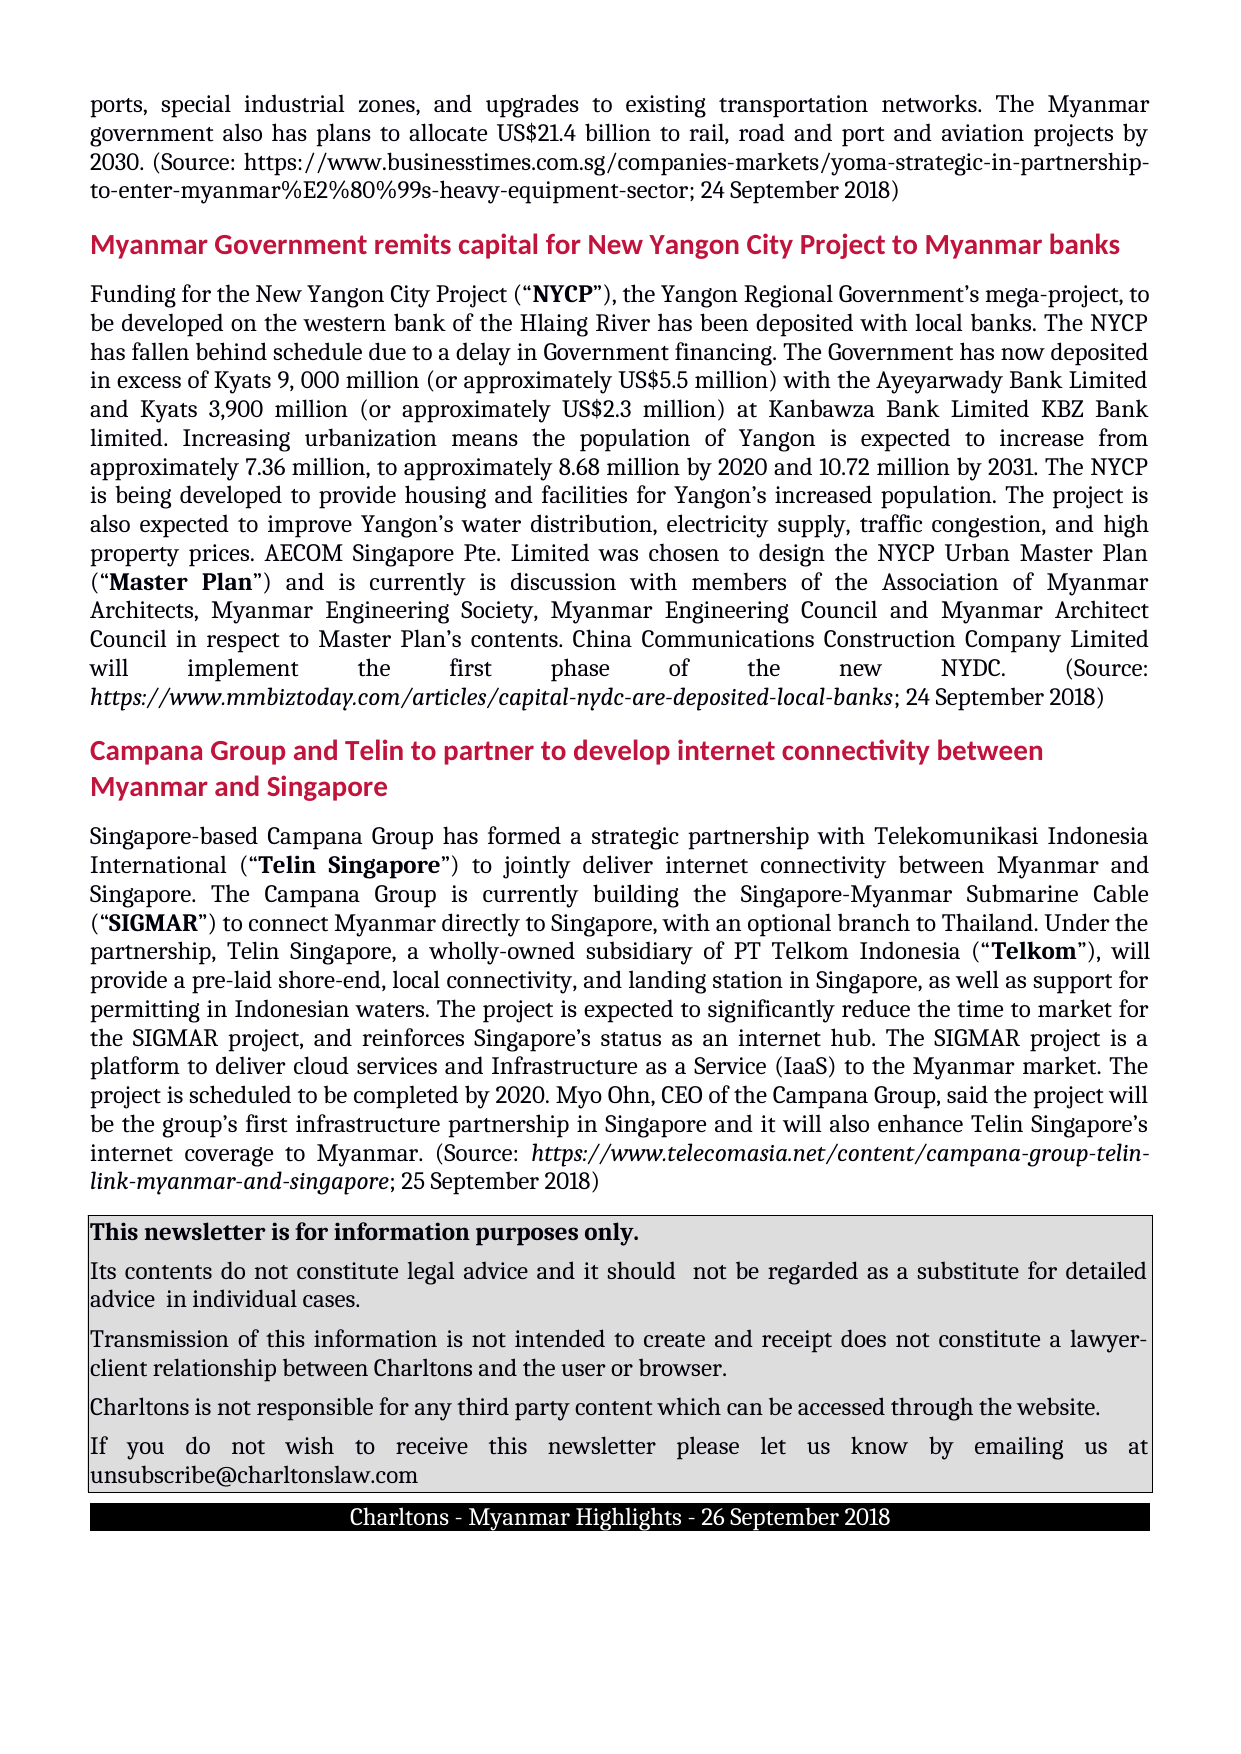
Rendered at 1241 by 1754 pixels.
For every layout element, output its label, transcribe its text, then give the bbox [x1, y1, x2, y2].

subtitle Campana Group and Telin to partner to develop internet connectivity between Myanmar and Singapore [90, 732, 1150, 803]
text If you do not wish to receive this newsletter please let us know by emailing us at unsubscribe@charltonslaw.com [89, 1429, 1152, 1492]
text Funding for the New Yangon City Project (“NYCP”), the Yangon Regional Government’s mega-project, to be developed on the western bank of the Hlaing River has been deposited with local banks. The NYCP has fallen behind schedule due to a delay in Government financing. The Government has now deposited in excess of Kyats 9, 000 million (or approximately US$5.5 million) with the Ayeyarwady Bank Limited and Kyats 3,900 million (or approximately US$2.3 million) at Kanbawza Bank Limited KBZ Bank limited. Increasing urbanization means the population of Yangon is expected to increase from approximately 7.36 million, to approximately 8.68 million by 2020 and 10.72 million by 2031. The NYCP is being developed to provide housing and facilities for Yangon’s increased population. The project is also expected to improve Yangon’s water distribution, electricity supply, traffic congestion, and high property prices. AECOM Singapore Pte. Limited was chosen to design the NYCP Urban Master Plan (“Master Plan”) and is currently is discussion with members of the Association of Myanmar Architects, Myanmar Engineering Society, Myanmar Engineering Council and Myanmar Architect Council in respect to Master Plan’s contents. China Communications Construction Company Limited will implement the first phase of the new NYDC. (Source: https://www.mmbiztoday.com/articles/capital-nydc-are-deposited-local-banks; 24 September 2018) [90, 280, 1150, 711]
text Its contents do not constitute legal advice and it should not be regarded as a substitute for detailed advice in individual cases. [89, 1254, 1152, 1314]
text Transmission of this information is not intended to create and receipt does not constitute a lawyer-client relationship between Charltons and the user or browser. [89, 1322, 1152, 1382]
text This newsletter is for information purposes only. [89, 1216, 1152, 1246]
text Charltons is not responsible for any third party content which can be accessed through the website. [89, 1390, 1152, 1421]
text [90, 90, 1150, 205]
subtitle Myanmar Government remits capital for New Yangon City Project to Myanmar banks [90, 226, 1150, 261]
text Charltons - Myanmar Highlights - 26 September 2018 [90, 1503, 1150, 1531]
text Singapore-based Campana Group has formed a strategic partnership with Telekomunikasi Indonesia International (“Telin Singapore”) to jointly deliver internet connectivity between Myanmar and Singapore. The Campana Group is currently building the Singapore-Myanmar Submarine Cable (“SIGMAR”) to connect Myanmar directly to Singapore, with an optional branch to Thailand. Under the partnership, Telin Singapore, a wholly-owned subsidiary of PT Telkom Indonesia (“Telkom”), will provide a pre-laid shore-end, local connectivity, and landing station in Singapore, as well as support for permitting in Indonesian waters. The project is expected to significantly reduce the time to market for the SIGMAR project, and reinforces Singapore’s status as an internet hub. The SIGMAR project is a platform to deliver cloud services and Infrastructure as a Service (IaaS) to the Myanmar market. The project is scheduled to be completed by 2020. Myo Ohn, CEO of the Campana Group, said the project will be the group’s first infrastructure partnership in Singapore and it will also enhance Telin Singapore’s internet coverage to Myanmar. (Source: https://www.telecomasia.net/content/campana-group-telin-link-myanmar-and-singapore; 25 September 2018) [90, 822, 1150, 1196]
